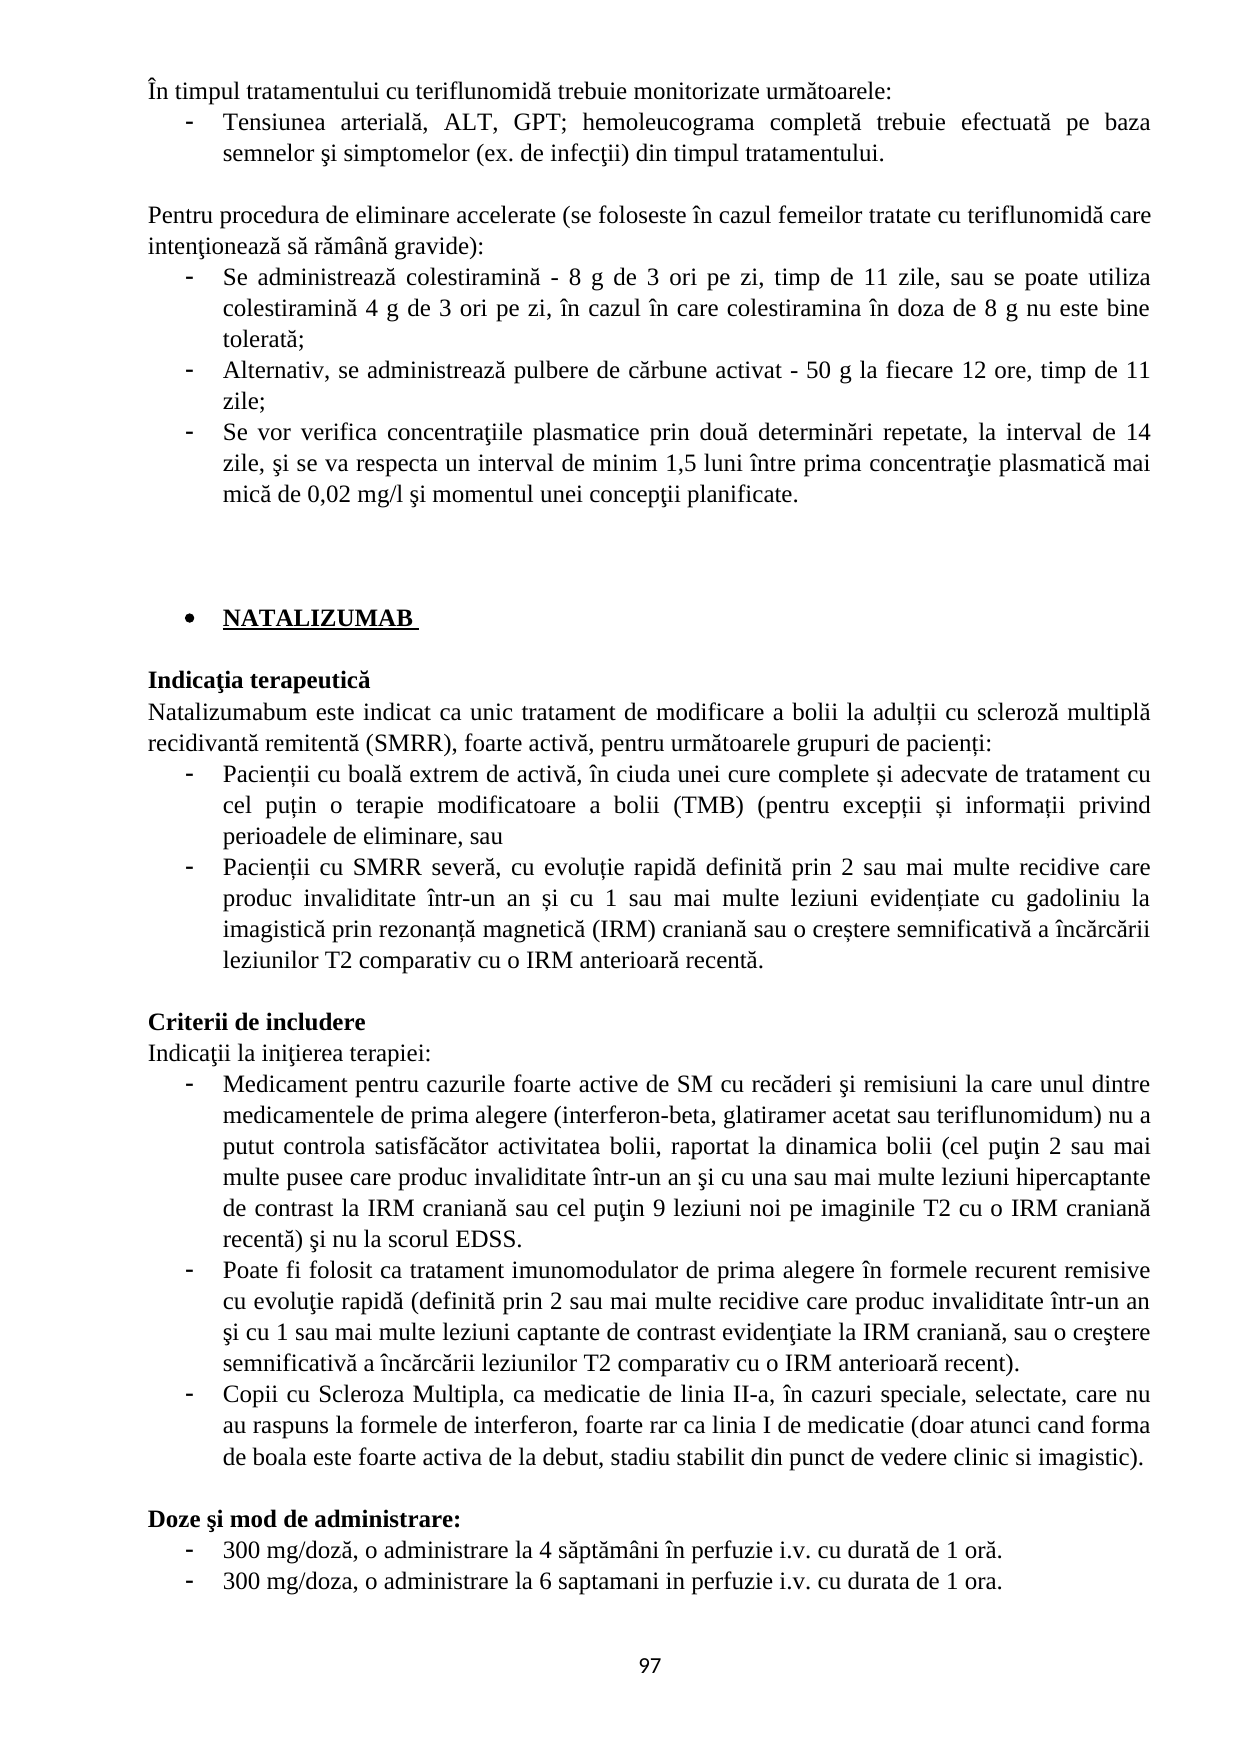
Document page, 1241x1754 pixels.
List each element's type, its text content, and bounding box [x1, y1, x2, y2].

list NATALIZUMAB [185, 603, 1152, 632]
list Alternativ, se administrează pulbere de cărbune activat - 50 g la fiecare 12 ore, timp de 11 zile; [185, 355, 1152, 415]
text Indicaţia terapeutică [148, 666, 1152, 694]
list Tensiunea arterială, ALT, GPT; hemoleucograma completă trebuie efectuată pe baza semnelor şi simptomelor (ex. de infecţii) din timpul tratamentului. [185, 107, 1152, 167]
list Pacienții cu SMRR severă, cu evoluție rapidă definită prin 2 sau mai multe recidive care produc invaliditate într-un an și cu 1 sau mai multe leziuni evidențiate cu gadoliniu la imagistică prin rezonanță magnetică (IRM) craniană sau o creștere semnificativă a încărcării leziunilor T2 comparativ cu o IRM anterioară recentă. [185, 852, 1152, 974]
list Medicament pentru cazurile foarte active de SM cu recăderi şi remisiuni la care unul dintre medicamentele de prima alegere (interferon-beta, glatiramer acetat sau teriflunomidum) nu a putut controla satisfăcător activitatea bolii, raportat la dinamica bolii (cel puţin 2 sau mai multe pusee care produc invaliditate într-un an şi cu una sau mai multe leziuni hipercaptante de contrast la IRM craniană sau cel puţin 9 leziuni noi pe imaginile T2 cu o IRM craniană recentă) şi nu la scorul EDSS. [185, 1069, 1152, 1253]
text Pentru procedura de eliminare accelerate (se foloseste în cazul femeilor tratate cu teriflunomidă care intenţionează să rămână gravide): [148, 200, 1152, 260]
text Indicaţii la iniţierea terapiei: [148, 1038, 1152, 1067]
list 300 mg/doza, o administrare la 6 saptamani in perfuzie i.v. cu durata de 1 ora. [185, 1566, 1152, 1594]
list Poate fi folosit ca tratament imunomodulator de prima alegere în formele recurent remisive cu evoluţie rapidă (definită prin 2 sau mai multe recidive care produc invaliditate într-un an şi cu 1 sau mai multe leziuni captante de contrast evidenţiate la IRM craniană, sau o creştere semnificativă a încărcării leziunilor T2 comparativ cu o IRM anterioară recent). [185, 1255, 1152, 1377]
text Natalizumabum este indicat ca unic tratament de modificare a bolii la adulții cu scleroză multiplă recidivantă remitentă (SMRR), foarte activă, pentru următoarele grupuri de pacienți: [148, 697, 1152, 756]
text În timpul tratamentului cu teriflunomidă trebuie monitorizate următoarele: [148, 76, 1152, 104]
list 300 mg/doză, o administrare la 4 săptămâni în perfuzie i.v. cu durată de 1 oră. [185, 1535, 1152, 1563]
text Doze şi mod de administrare: [148, 1504, 1152, 1532]
list Copii cu Scleroza Multipla, ca medicatie de linia II-a, în cazuri speciale, selectate, care nu au raspuns la formele de interferon, foarte rar ca linia I de medicatie (doar atunci cand forma de boala este foarte activa de la debut, stadiu stabilit din punct de vedere clinic si imagistic). [185, 1379, 1152, 1470]
text Criterii de includere [148, 1007, 1152, 1036]
list Pacienții cu boală extrem de activă, în ciuda unei cure complete și adecvate de tratament cu cel puțin o terapie modificatoare a bolii (TMB) (pentru excepții și informații privind perioadele de eliminare, sau [185, 759, 1152, 849]
list Se administrează colestiramină - 8 g de 3 ori pe zi, timp de 11 zile, sau se poate utiliza colestiramină 4 g de 3 ori pe zi, în cazul în care colestiramina în doza de 8 g nu este bine tolerată; [185, 262, 1152, 353]
list Se vor verifica concentraţiile plasmatice prin două determinări repetate, la interval de 14 zile, şi se va respecta un interval de minim 1,5 luni între prima concentraţie plasmatică mai mică de 0,02 mg/l şi momentul unei concepţii planificate. [185, 417, 1152, 508]
